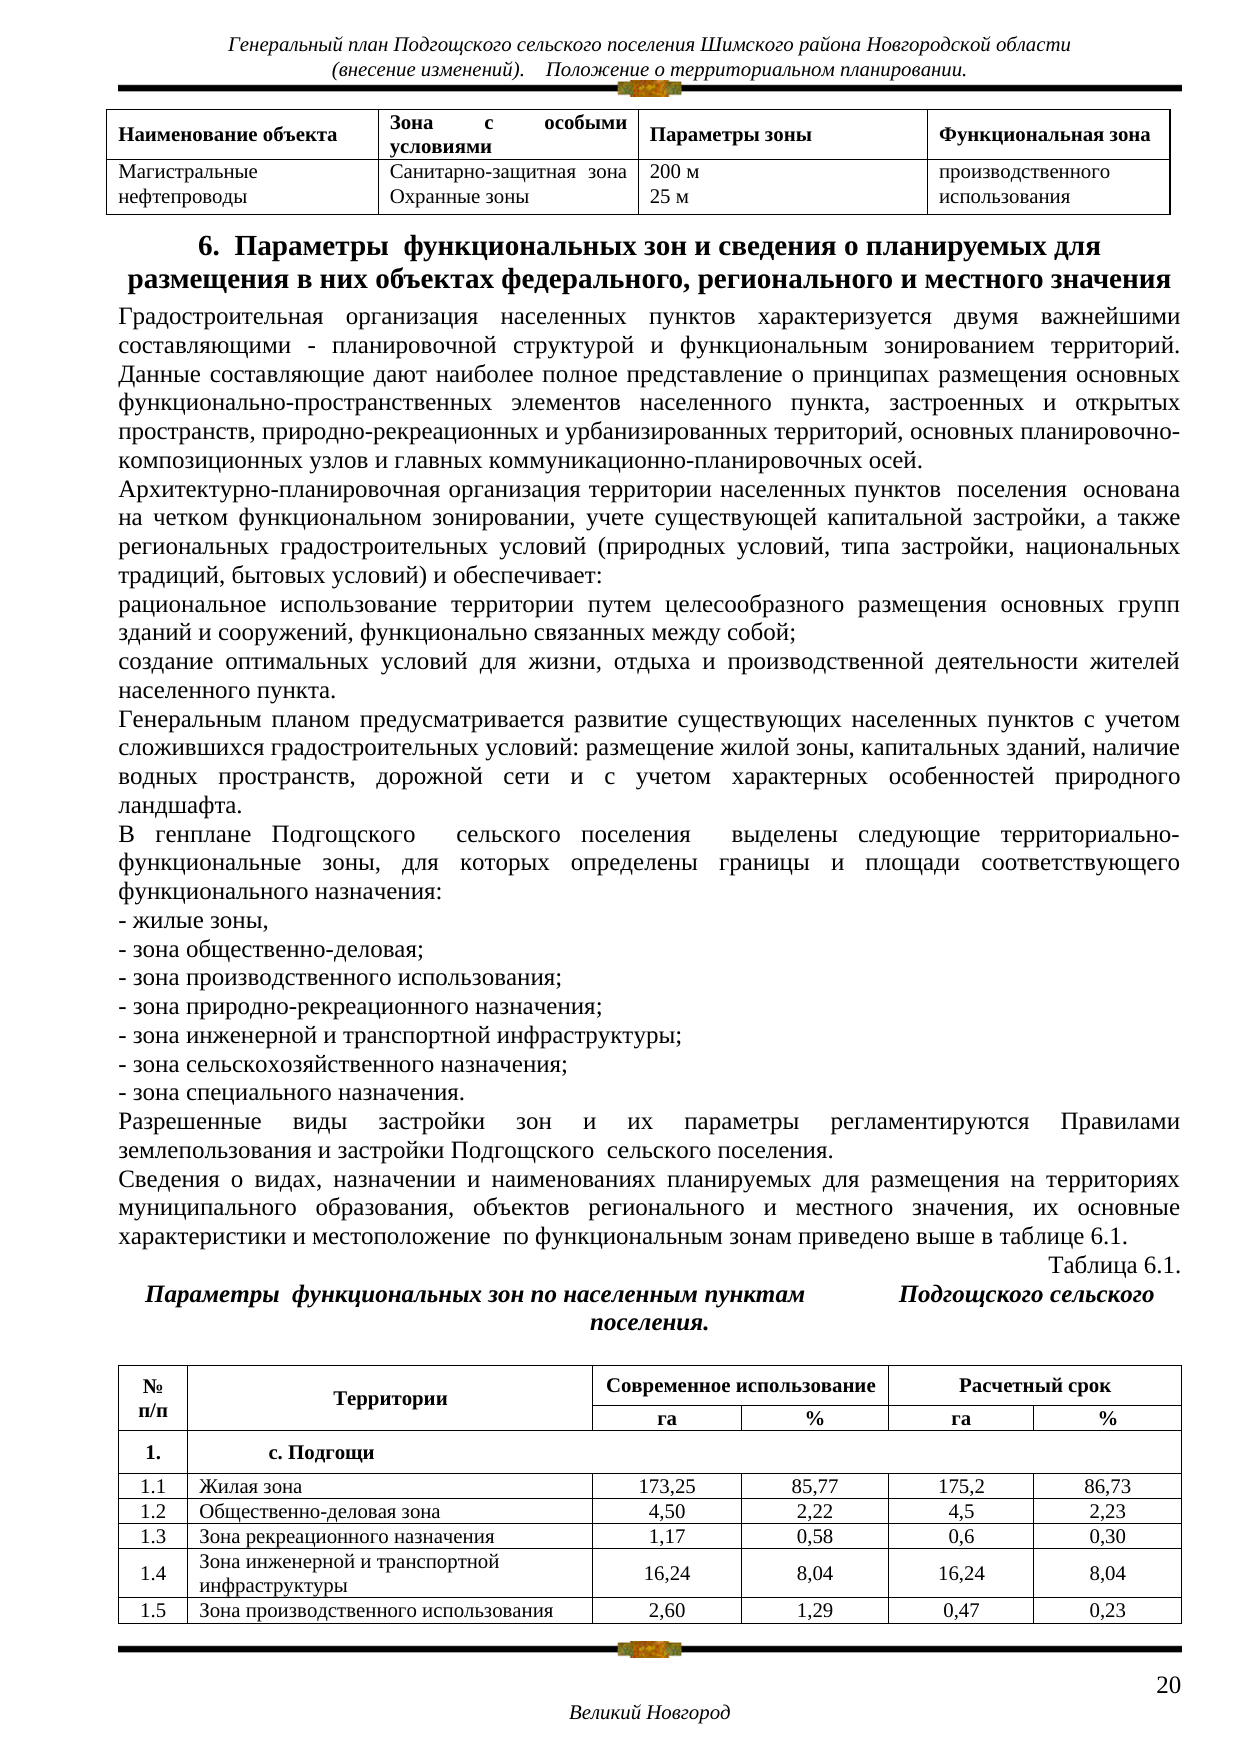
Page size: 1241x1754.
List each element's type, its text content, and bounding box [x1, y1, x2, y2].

list - зона общественно-деловая; [118, 934, 1181, 962]
table_cell производственного использования [928, 160, 1169, 214]
list Таблица 6.1. [118, 1250, 1181, 1279]
list Разрешенные виды застройки зон и их параметры регламентируются Правилами землепользования и застройки Подгощского сельского поселения. [118, 1106, 1181, 1164]
table_cell % [1034, 1406, 1181, 1430]
table_cell Зона рекреационного назначения [188, 1524, 592, 1548]
table_cell 175,2 [889, 1474, 1033, 1498]
table_cell 0,47 [889, 1598, 1033, 1622]
table_cell 0,6 [889, 1524, 1033, 1548]
table_cell 1,17 [593, 1524, 741, 1548]
list Генеральным планом предусматривается развитие существующих населенных пунктов с учетом сложившихся градостроительных условий: размещение жилой зоны, капитальных зданий, наличие водных пространств, дорожной сети и с учетом характерных особенностей природного ландшафта. [118, 704, 1181, 819]
picture [118, 80, 1182, 97]
table_header Зона с особыми условиями [379, 110, 638, 158]
list В генплане Подгощского сельского поселения выделены следующие территориально-функциональные зоны, для которых определены границы и площади соответствующего функционального назначения: [118, 819, 1181, 905]
table_cell Зона производственного использования [188, 1598, 592, 1622]
table_cell Жилая зона [188, 1474, 592, 1498]
table_header Наименование объекта [107, 110, 378, 158]
table_cell 2,23 [1034, 1499, 1181, 1523]
table_cell % [742, 1406, 888, 1430]
table_cell 16,24 [593, 1549, 741, 1597]
list создание оптимальных условий для жизни, отдыха и производственной деятельности жителей населенного пункта. [118, 646, 1181, 704]
list Градостроительная организация населенных пунктов характеризуется двумя важнейшими составляющими - планировочной структурой и функциональным зонированием территорий. Данные составляющие дают наиболее полное представление о принципах размещения основных функционально-пространственных элементов населенного пункта, застроенных и открытых пространств, природно-рекреационных и урбанизированных территорий, основных планировочно-композиционных узлов и главных коммуникационно-планировочных осей. [118, 301, 1181, 474]
list Сведения о видах, назначении и наименованиях планируемых для размещения на территориях муниципального образования, объектов регионального и местного значения, их основные характеристики и местоположение по функциональным зонам приведено выше в таблице 6.1. [118, 1164, 1181, 1250]
table_cell 1,29 [742, 1598, 888, 1622]
list - зона производственного использования; [118, 962, 1181, 991]
table_cell 16,24 [889, 1549, 1033, 1597]
table_cell Зона инженерной и транспортной инфраструктуры [188, 1549, 592, 1597]
table_cell га [889, 1406, 1033, 1430]
table_cell 8,04 [742, 1549, 888, 1597]
table_cell 200 м 25 м [639, 160, 927, 214]
table_cell Санитарно-защитная зона Охранные зоны [379, 160, 638, 214]
list Архитектурно-планировочная организация территории населенных пунктов поселения основана на четком функциональном зонировании, учете существующей капитальной застройки, а также региональных градостроительных условий (природных условий, типа застройки, национальных традиций, бытовых условий) и обеспечивает: [118, 474, 1181, 589]
table_cell 1.2 [119, 1499, 187, 1523]
list Параметры функциональных зон по населенным пунктам Подгощского сельского поселения. [118, 1279, 1181, 1336]
table_header № п/п [119, 1366, 187, 1430]
table_cell Магистральные нефтепроводы [107, 160, 378, 214]
table_cell с. Подгощи [188, 1431, 1181, 1473]
table_cell Общественно-деловая зона [188, 1499, 592, 1523]
table_cell 1. [119, 1431, 187, 1473]
list - жилые зоны, [118, 905, 1181, 934]
table_header Современное использование [593, 1366, 888, 1405]
picture [118, 1641, 1182, 1658]
table_cell 1.3 [119, 1524, 187, 1548]
table_header Функциональная зона [928, 110, 1169, 158]
table_cell 2,22 [742, 1499, 888, 1523]
table_cell 4,5 [889, 1499, 1033, 1523]
table_cell 1.4 [119, 1549, 187, 1597]
table_header Параметры зоны [639, 110, 927, 158]
subtitle 6. Параметры функциональных зон и сведения о планируемых для размещения в них объектах федерального, регионального и местного значения [118, 228, 1181, 295]
table_cell 85,77 [742, 1474, 888, 1498]
table_header Территории [188, 1366, 592, 1430]
table_cell 1.1 [119, 1474, 187, 1498]
table_header Расчетный срок [889, 1366, 1181, 1405]
table_cell 4,50 [593, 1499, 741, 1523]
table_cell 0,30 [1034, 1524, 1181, 1548]
table_cell 0,23 [1034, 1598, 1181, 1622]
table_cell 8,04 [1034, 1549, 1181, 1597]
table_cell 86,73 [1034, 1474, 1181, 1498]
list - зона природно-рекреационного назначения; [118, 991, 1181, 1020]
table_cell га [593, 1406, 741, 1430]
table_cell 173,25 [593, 1474, 741, 1498]
list - зона инженерной и транспортной инфраструктуры; [118, 1020, 1181, 1049]
table_cell 1.5 [119, 1598, 187, 1622]
table_cell 0,58 [742, 1524, 888, 1548]
list - зона сельскохозяйственного назначения; [118, 1049, 1181, 1077]
list - зона специального назначения. [118, 1077, 1181, 1106]
table_cell 2,60 [593, 1598, 741, 1622]
list рациональное использование территории путем целесообразного размещения основных групп зданий и сооружений, функционально связанных между собой; [118, 589, 1181, 646]
